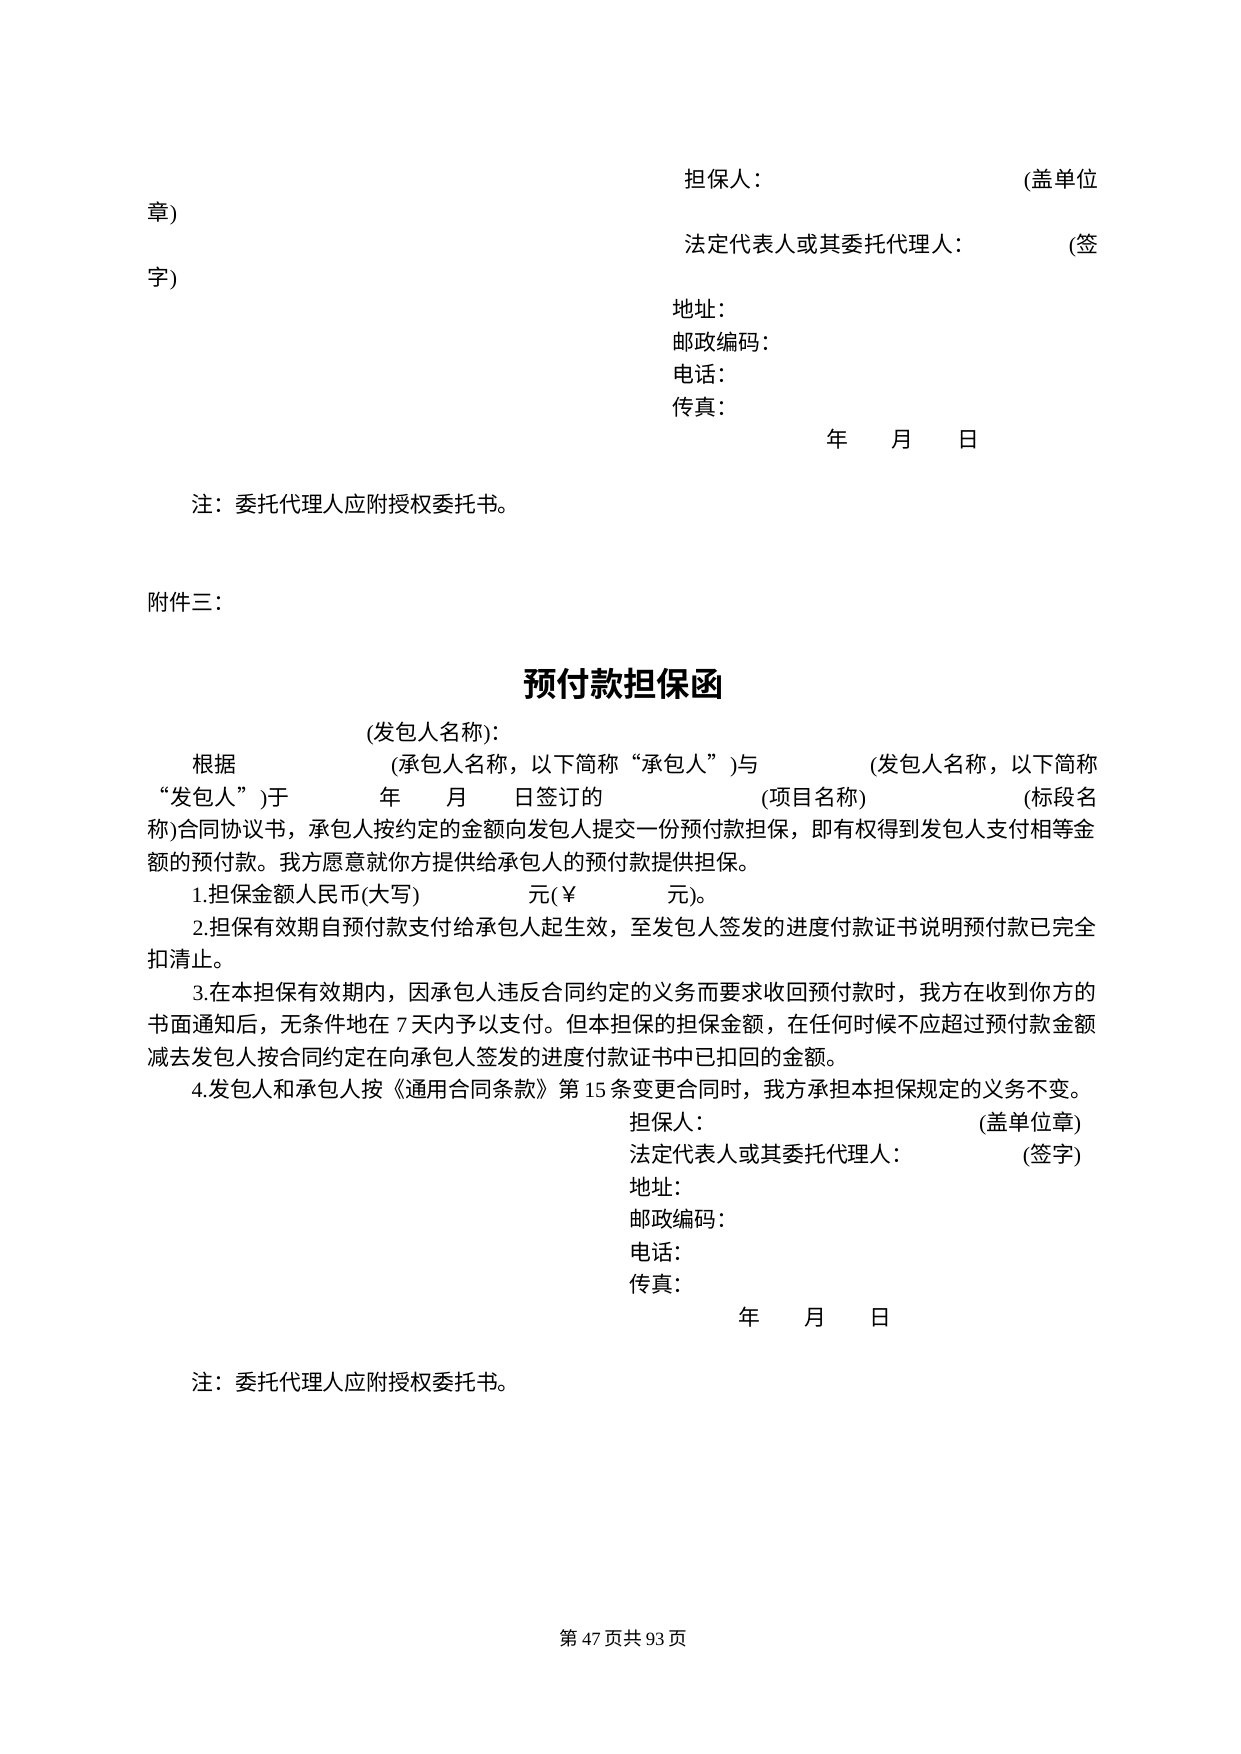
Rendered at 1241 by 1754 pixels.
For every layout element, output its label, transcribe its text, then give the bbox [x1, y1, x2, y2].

text 法定代表人或其委托代理人： (签字) [148, 227, 1098, 292]
text 担保人： (盖单位章) [148, 1104, 1098, 1137]
text 传真： [148, 1267, 1098, 1299]
text 根据 (承包人名称，以下简称“承包人”)与 (发包人名称，以下简称“发包人”)于 年 月 日签订的 (项目名称) (标段名称)合同协议书，承包人按约定的金额向发包人提交一份预付款担保，即有权得到发包人支付相等金额的预付款。我方愿意就你方提供给承包人的预付款提供担保。 [148, 747, 1098, 877]
text 地址： [148, 292, 1098, 324]
text 年 月 日 [148, 422, 1098, 454]
text 预付款担保函 [148, 649, 1098, 714]
text 担保人： (盖单位章) [148, 162, 1098, 227]
text 邮政编码： [148, 324, 1098, 357]
text 2.担保有效期自预付款支付给承包人起生效，至发包人签发的进度付款证书说明预付款已完全扣清止。 [148, 909, 1098, 974]
text 传真： [148, 389, 1098, 422]
text 1.担保金额人民币(大写) 元(￥ 元)。 [148, 877, 1098, 909]
text 4.发包人和承包人按《通用合同条款》第15条变更合同时，我方承担本担保规定的义务不变。 [148, 1072, 1098, 1104]
text 法定代表人或其委托代理人： (签字) [148, 1137, 1098, 1169]
text 地址： [148, 1169, 1098, 1202]
text 3.在本担保有效期内，因承包人违反合同约定的义务而要求收回预付款时，我方在收到你方的书面通知后，无条件地在7天内予以支付。但本担保的担保金额，在任何时候不应超过预付款金额减去发包人按合同约定在向承包人签发的进度付款证书中已扣回的金额。 [148, 974, 1098, 1072]
text 电话： [148, 1234, 1098, 1267]
text 邮政编码： [148, 1202, 1098, 1234]
text 年 月 日 [148, 1299, 1098, 1332]
text 注：委托代理人应附授权委托书。 [148, 1364, 1098, 1397]
text 注：委托代理人应附授权委托书。 [148, 487, 1098, 519]
text 附件三： [148, 584, 1098, 617]
text 电话： [148, 357, 1098, 389]
text (发包人名称)： [148, 714, 1098, 747]
